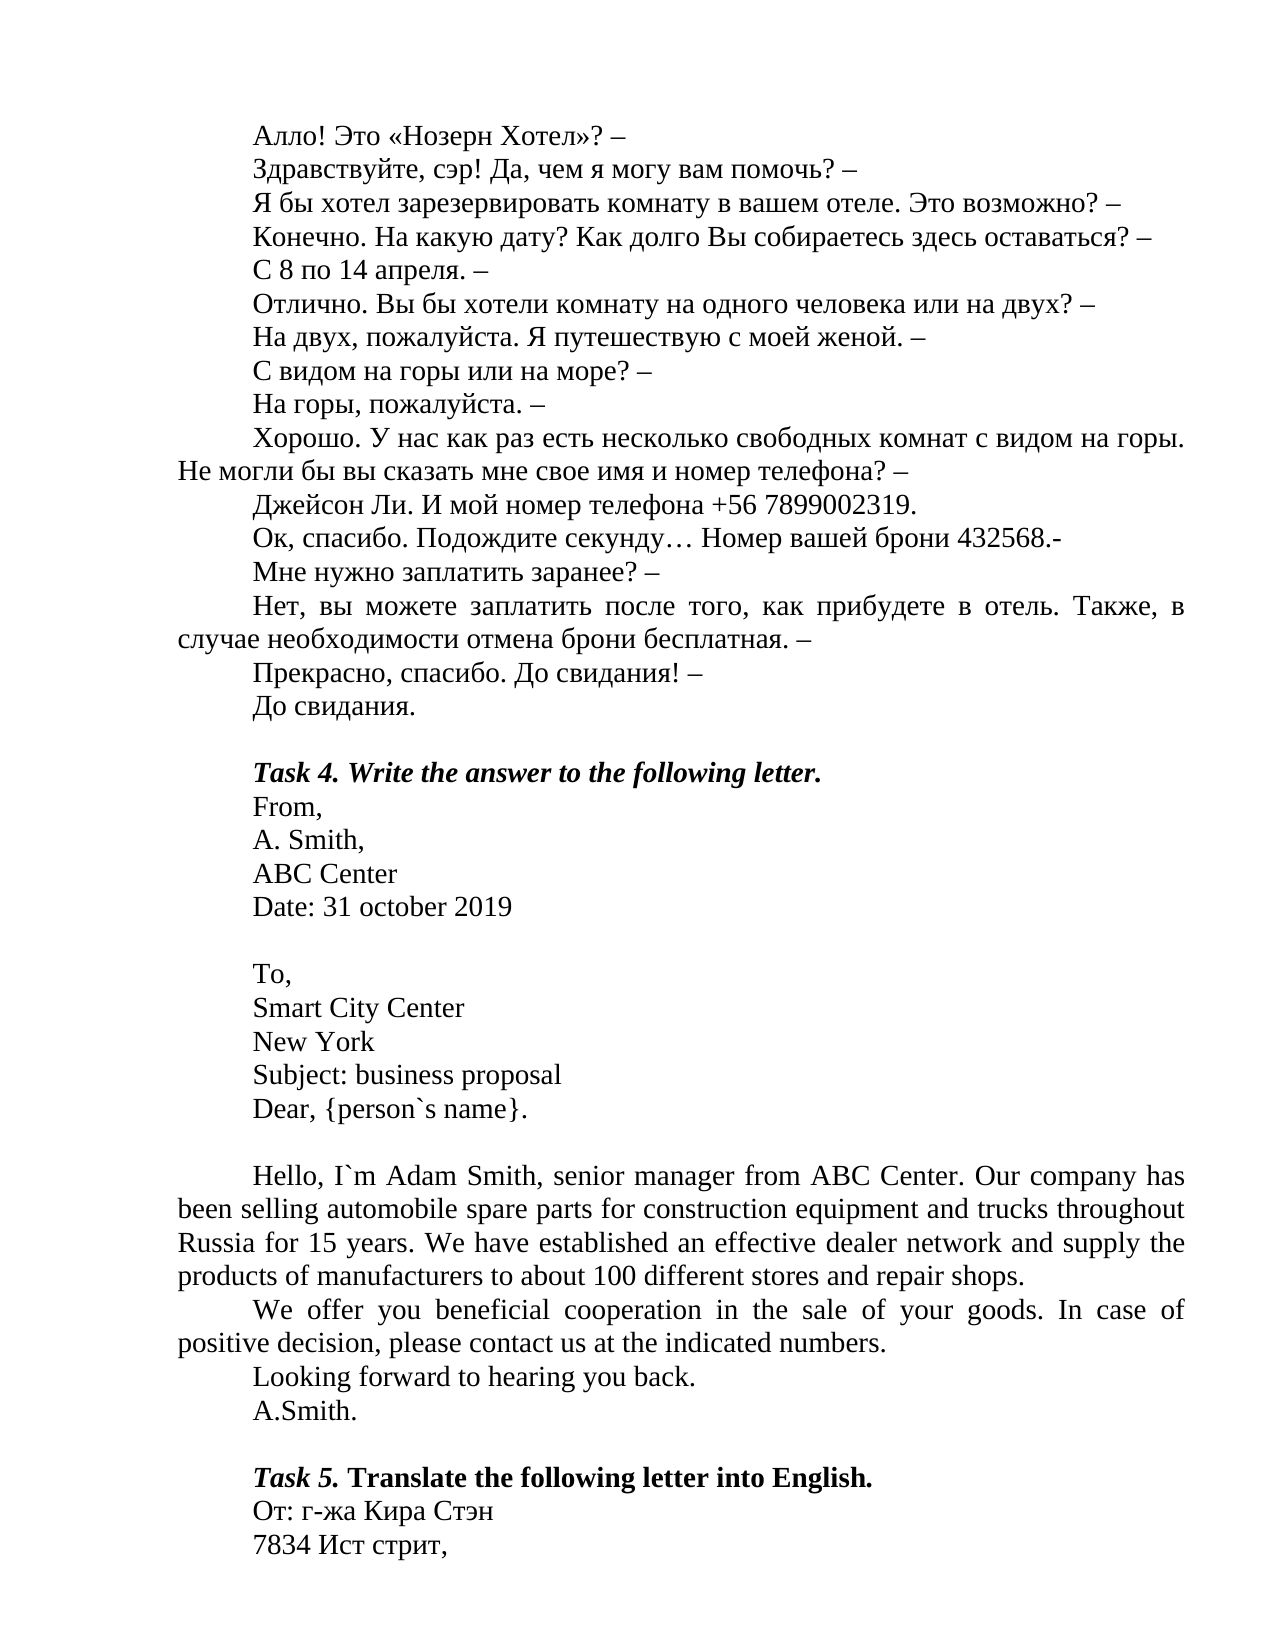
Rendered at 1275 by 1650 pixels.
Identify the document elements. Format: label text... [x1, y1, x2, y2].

text Отлично. Вы бы хотели комнату на одного человека или на двух? – [177, 286, 1186, 319]
text We offer you beneficial cooperation in the sale of your goods. In case of positive decision, please contact us at the indicated numbers. [177, 1292, 1186, 1359]
text Subject: business proposal [177, 1057, 1186, 1091]
text От: г-жа Кира Стэн [177, 1493, 1186, 1527]
text С 8 по 14 апреля. – [177, 252, 1186, 286]
text С видом на горы или на море? – [177, 353, 1186, 386]
text До свидания. [177, 688, 1186, 722]
text Мне нужно заплатить заранее? – [177, 554, 1186, 588]
text A.Smith. [177, 1393, 1186, 1426]
text Прекрасно, спасибо. До свидания! – [177, 655, 1186, 688]
text To, [177, 957, 1186, 990]
text На двух, пожалуйста. Я путешествую с моей женой. – [177, 319, 1186, 353]
text Хорошо. У нас как раз есть несколько свободных комнат с видом на горы. Не могли бы вы сказать мне свое имя и номер телефона? – [177, 420, 1186, 487]
text A. Smith, [177, 822, 1186, 856]
text ABC Center [177, 856, 1186, 889]
text Smart City Center [177, 990, 1186, 1024]
text Джейсон Ли. И мой номер телефона +56 7899002319. [177, 487, 1186, 521]
text New York [177, 1024, 1186, 1057]
text 7834 Ист стрит, [177, 1527, 1186, 1560]
text Алло! Это «Нозерн Хотел»? – [177, 118, 1186, 152]
text На горы, пожалуйста. – [177, 386, 1186, 420]
text Ок, спасибо. Подождите секунду… Номер вашей брони 432568.- [177, 521, 1186, 554]
text Date: 31 october 2019 [177, 889, 1186, 923]
text Task 4. Write the answer to the following letter. [177, 755, 1186, 789]
text Task 5. Translate the following letter into English. [177, 1460, 1186, 1493]
text Looking forward to hearing you back. [177, 1359, 1186, 1393]
text Конечно. На какую дату? Как долго Вы собираетесь здесь оставаться? – [177, 219, 1186, 252]
text From, [177, 789, 1186, 822]
text Здравствуйте, сэр! Да, чем я могу вам помочь? – [177, 152, 1186, 185]
text Нет, вы можете заплатить после того, как прибудете в отель. Также, в случае необходимости отмена брони бесплатная. – [177, 588, 1186, 655]
text Я бы хотел зарезервировать комнату в вашем отеле. Это возможно? – [177, 185, 1186, 219]
text Dear, {person`s name}. [177, 1091, 1186, 1124]
text Hello, I`m Adam Smith, senior manager from ABC Center. Our company has been selling automobile spare parts for construction equipment and trucks throughout Russia for 15 years. We have established an effective dealer network and supply the products of manufacturers to about 100 different stores and repair shops. [177, 1158, 1186, 1292]
